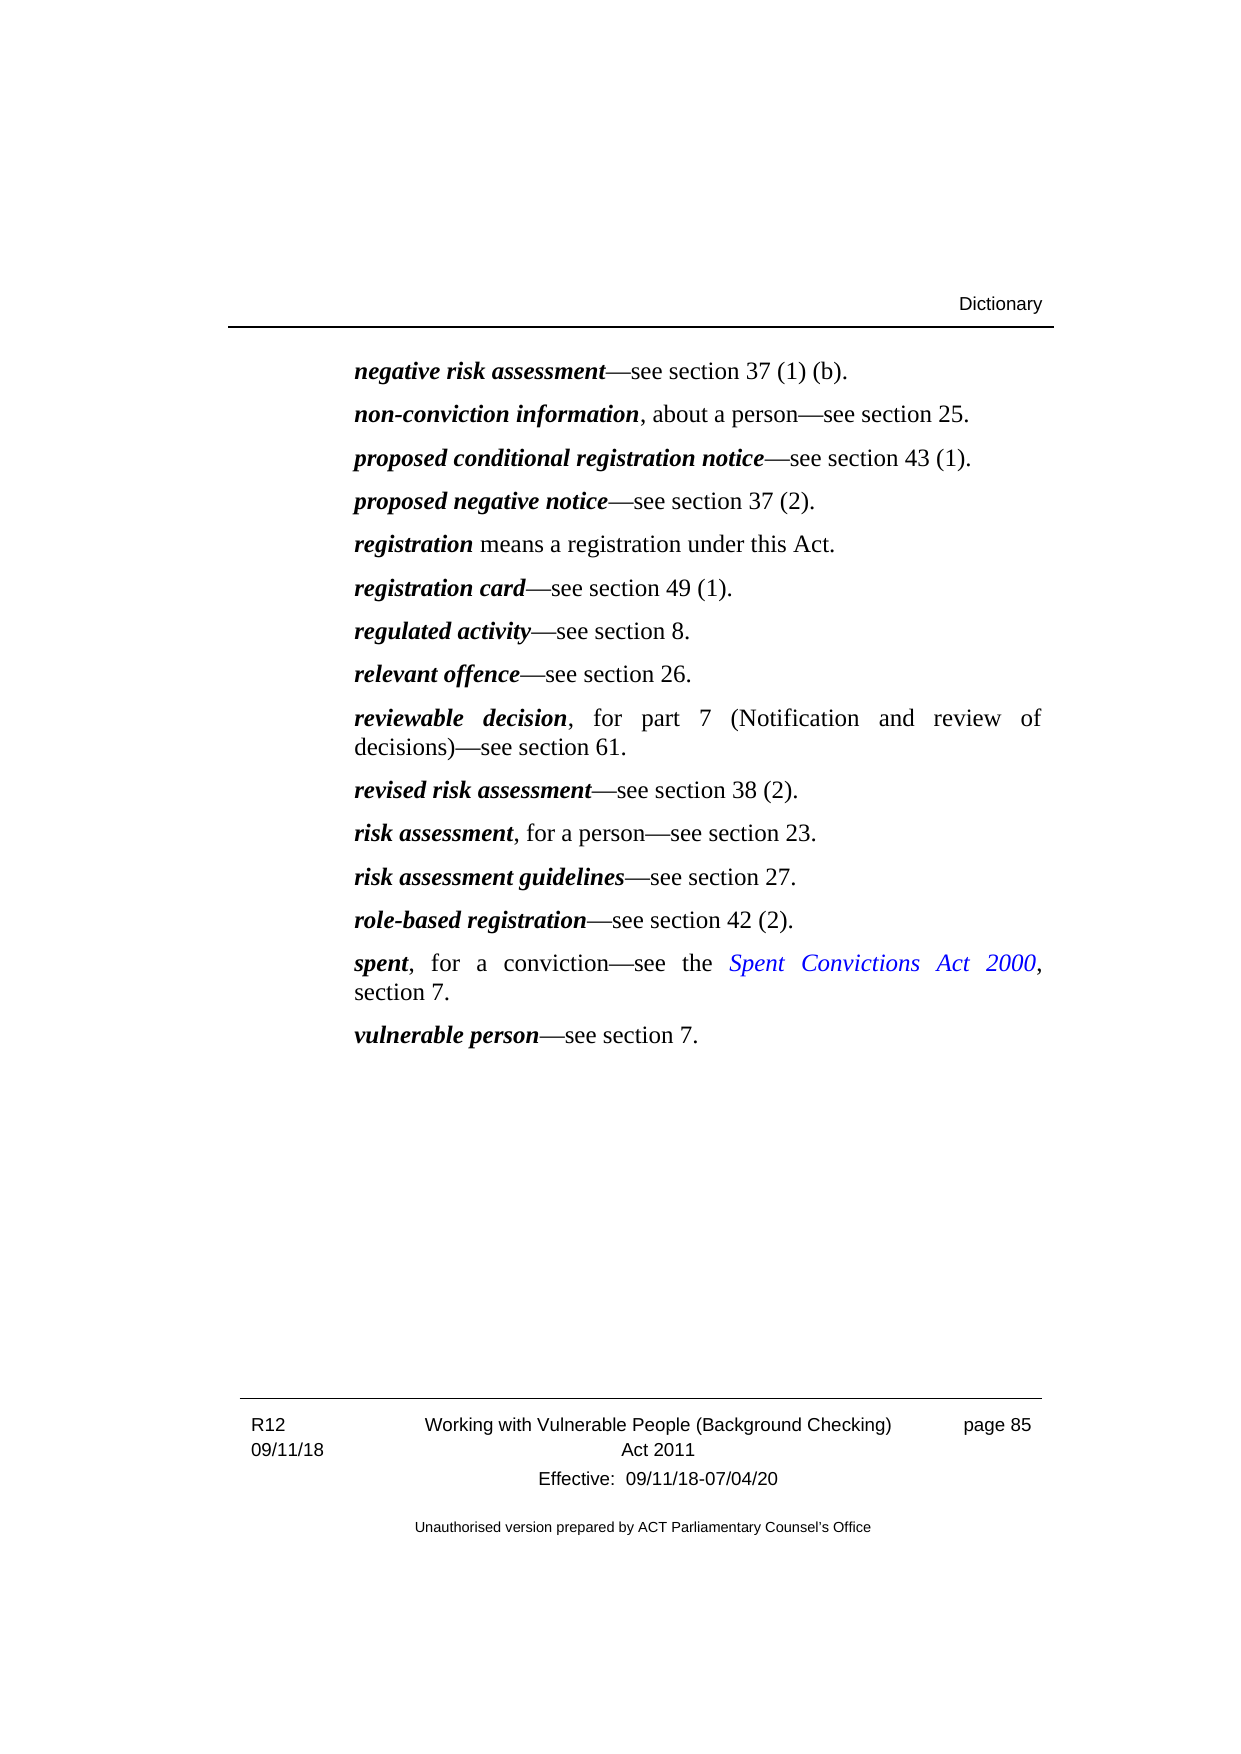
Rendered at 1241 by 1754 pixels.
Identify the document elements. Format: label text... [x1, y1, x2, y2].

text vulnerable person—see section 7. [354, 1020, 1042, 1049]
text non-conviction information, about a person—see section 25. [354, 399, 1042, 428]
text regulated activity—see section 8. [354, 616, 1042, 645]
text risk assessment, for a person—see section 23. [354, 818, 1042, 847]
text reviewable decision, for part 7 (Notification and review of decisions)—see section 61. [354, 703, 1042, 760]
text revised risk assessment—see section 38 (2). [354, 775, 1042, 804]
text relevant offence—see section 26. [354, 659, 1042, 688]
text proposed negative notice—see section 37 (2). [354, 486, 1042, 515]
text registration card—see section 49 (1). [354, 573, 1042, 602]
text risk assessment guidelines—see section 27. [354, 862, 1042, 890]
text role-based registration—see section 42 (2). [354, 905, 1042, 934]
text proposed conditional registration notice—see section 43 (1). [354, 443, 1042, 472]
text negative risk assessment—see section 37 (1) (b). [354, 356, 1042, 385]
text registration means a registration under this Act. [354, 529, 1042, 558]
text spent, for a conviction—see the Spent Convictions Act 2000, section 7. [354, 948, 1042, 1006]
